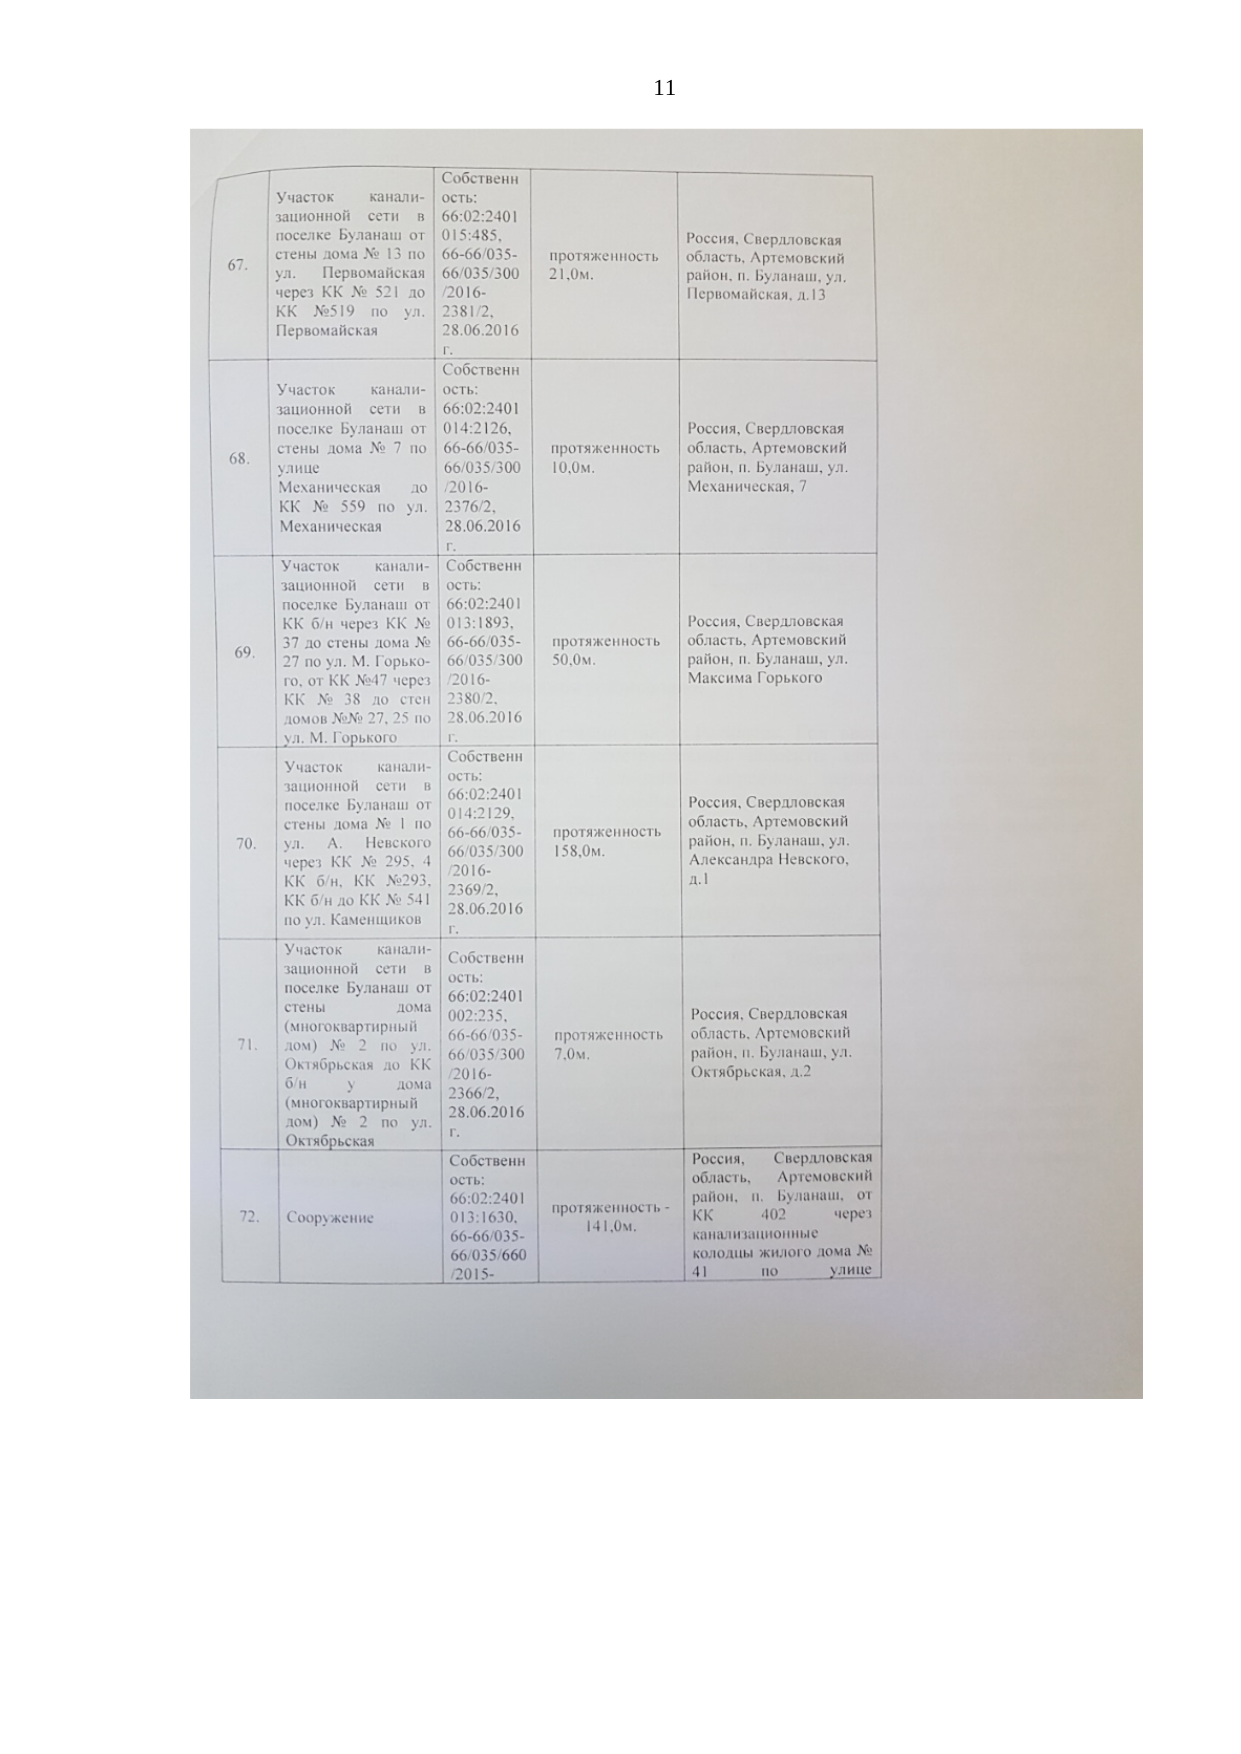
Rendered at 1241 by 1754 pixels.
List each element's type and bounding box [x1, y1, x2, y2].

picture [191, 130, 1143, 1398]
